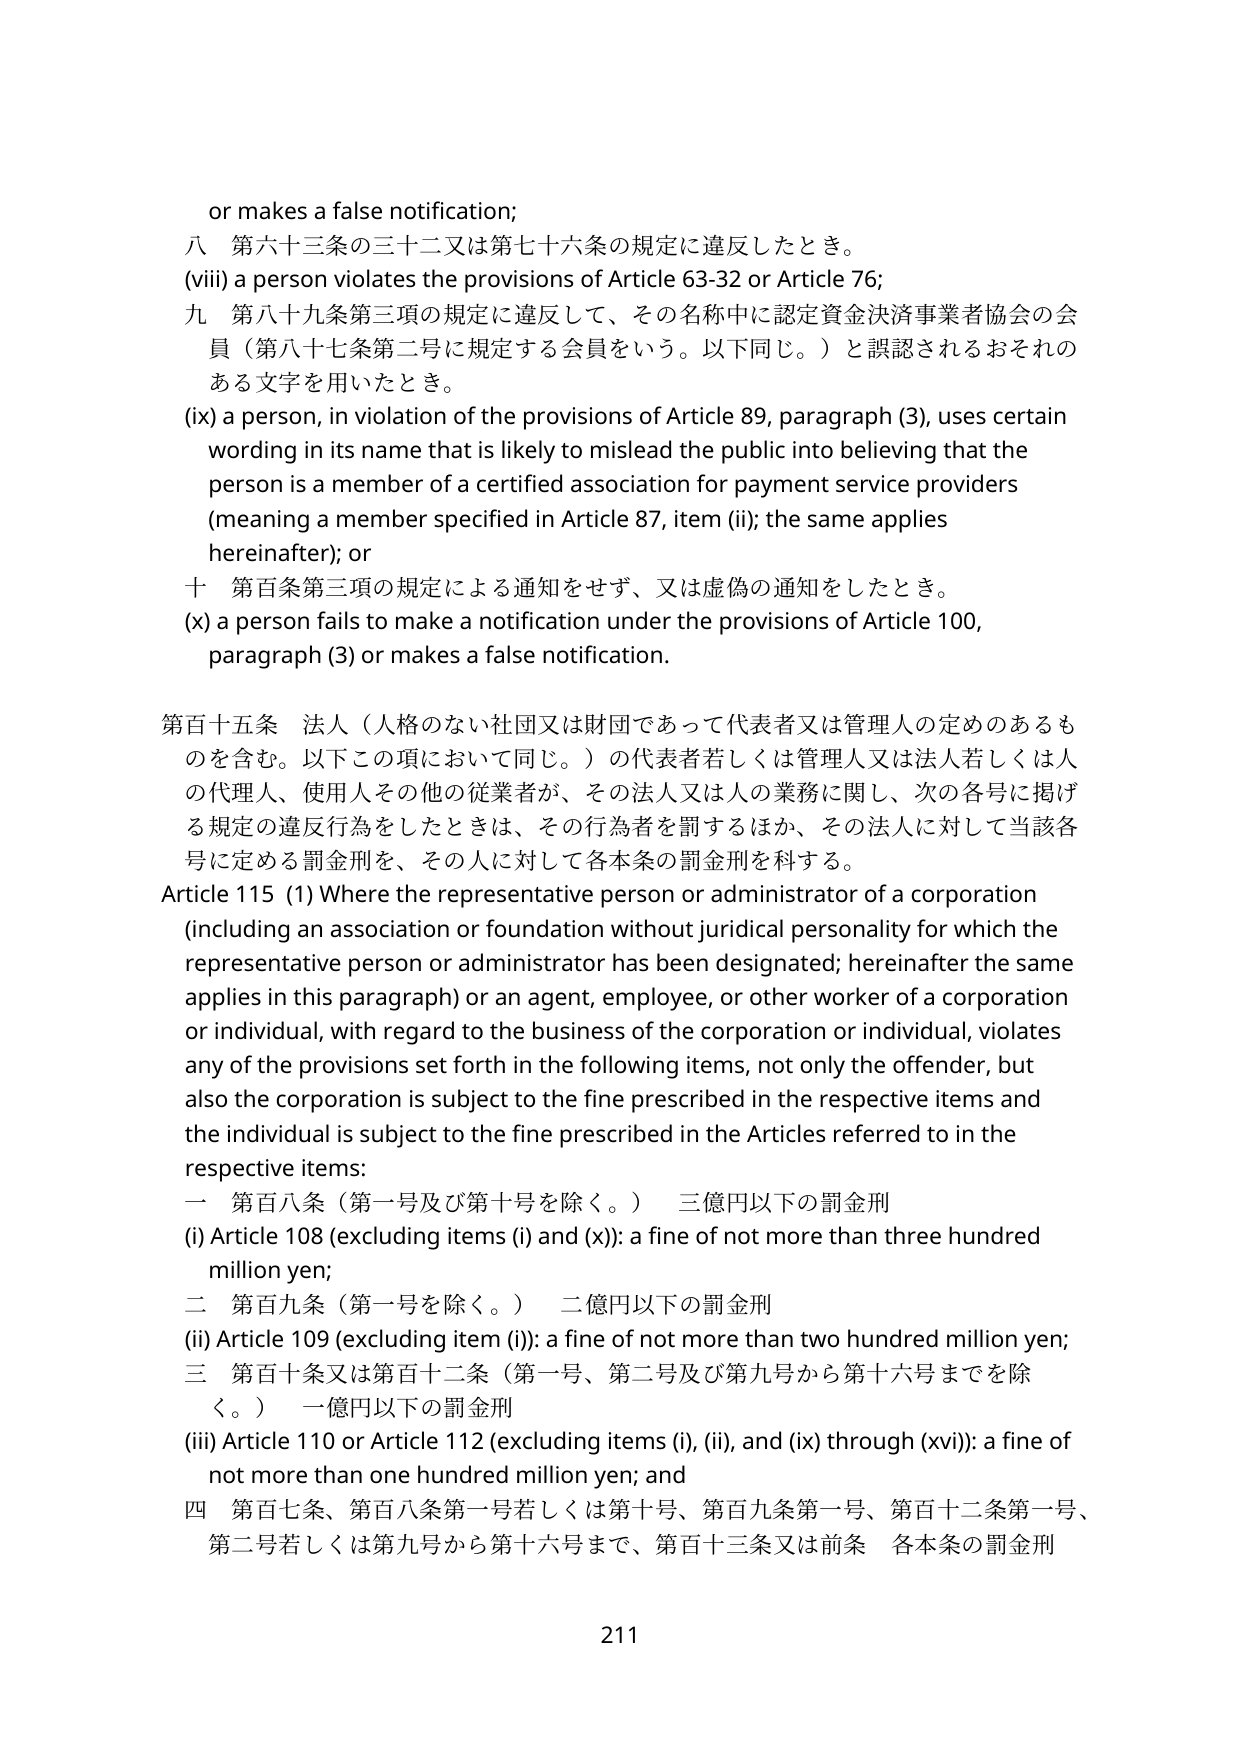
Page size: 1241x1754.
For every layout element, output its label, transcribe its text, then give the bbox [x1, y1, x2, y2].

text 十 第百条第三項の規定による通知をせず、又は虚偽の通知をしたとき。 [184, 569, 1079, 604]
text Article 115 (1) Where the representative person or administrator of a corporation (including an association or foundation without juridical personality for which the representative person or administrator has been designated; hereinafter the same applies in this paragraph) or an agent, employee, or other worker of a corporation or individual, with regard to the business of the corporation or individual, violates any of the provisions set forth in the following items, not only the offender, but also the corporation is subject to the fine prescribed in the respective items and the individual is subject to the fine prescribed in the Articles referred to in the respective items: [161, 877, 1079, 1184]
text 九 第八十九条第三項の規定に違反して、その名称中に認定資金決済事業者協会の会員（第八十七条第二号に規定する会員をいう。以下同じ。）と誤認されるおそれのある文字を用いたとき。 [184, 296, 1079, 399]
text (ix) a person, in violation of the provisions of Article 89, paragraph (3), uses certain wording in its name that is likely to mislead the public into believing that the person is a member of a certified association for payment service providers (meaning a member specified in Article 87, item (ii); the same applies hereinafter); or [184, 399, 1079, 569]
text (viii) a person violates the provisions of Article 63-32 or Article 76; [184, 262, 1079, 296]
text 八 第六十三条の三十二又は第七十六条の規定に違反したとき。 [184, 228, 1079, 262]
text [184, 194, 1079, 228]
text 第百十五条 法人（人格のない社団又は財団であって代表者又は管理人の定めのあるものを含む。以下この項において同じ。）の代表者若しくは管理人又は法人若しくは人の代理人、使用人その他の従業者が、その法人又は人の業務に関し、次の各号に掲げる規定の違反行為をしたときは、その行為者を罰するほか、その法人に対して当該各号に定める罰金刑を、その人に対して各本条の罰金刑を科する。 [161, 706, 1079, 877]
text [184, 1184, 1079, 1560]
text (x) a person fails to make a notification under the provisions of Article 100, paragraph (3) or makes a false notification. [184, 604, 1079, 672]
